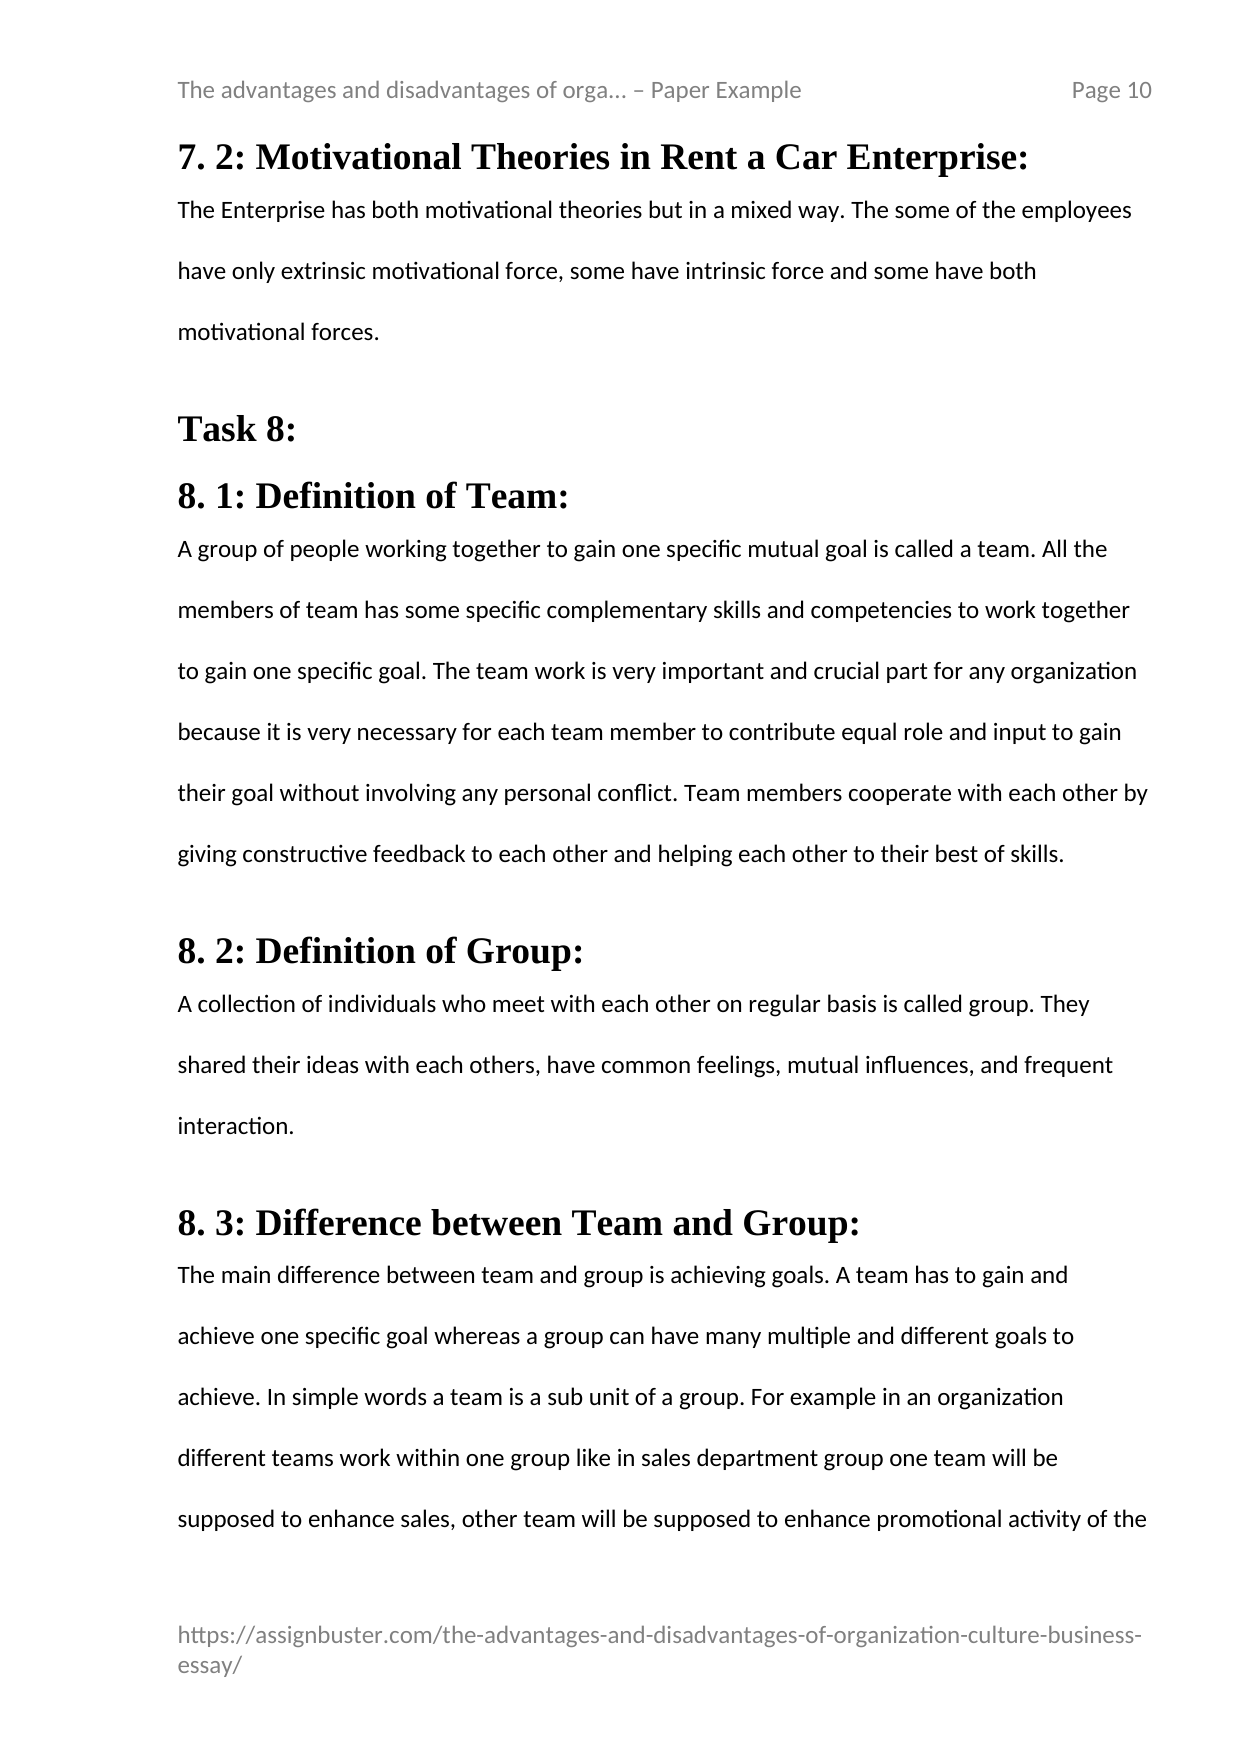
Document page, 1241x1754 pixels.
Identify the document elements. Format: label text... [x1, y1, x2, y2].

text A collection of individuals who meet with each other on regular basis is called group. They shared their ideas with each others, have common feelings, mutual influences, and frequent interaction. [177, 988, 1152, 1140]
text The Enterprise has both motivational theories but in a mixed way. The some of the employees have only extrinsic motivational force, some have intrinsic force and some have both motivational forces. [177, 194, 1152, 346]
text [177, 1259, 1152, 1534]
subtitle 7. 2: Motivational Theories in Rent a Car Enterprise: [177, 135, 1152, 178]
subtitle 8. 1: Definition of Team: [177, 474, 1152, 517]
text A group of people working together to gain one specific mutual goal is called a team. All the members of team has some specific complementary skills and competencies to work together to gain one specific goal. The team work is very important and crucial part for any organization because it is very necessary for each team member to contribute equal role and input to gain their goal without involving any personal conflict. Team members cooperate with each other by giving constructive feedback to each other and helping each other to their best of skills. [177, 533, 1152, 869]
subtitle Task 8: [177, 406, 1152, 449]
subtitle 8. 3: Difference between Team and Group: [177, 1200, 1152, 1243]
subtitle 8. 2: Definition of Group: [177, 929, 1152, 972]
